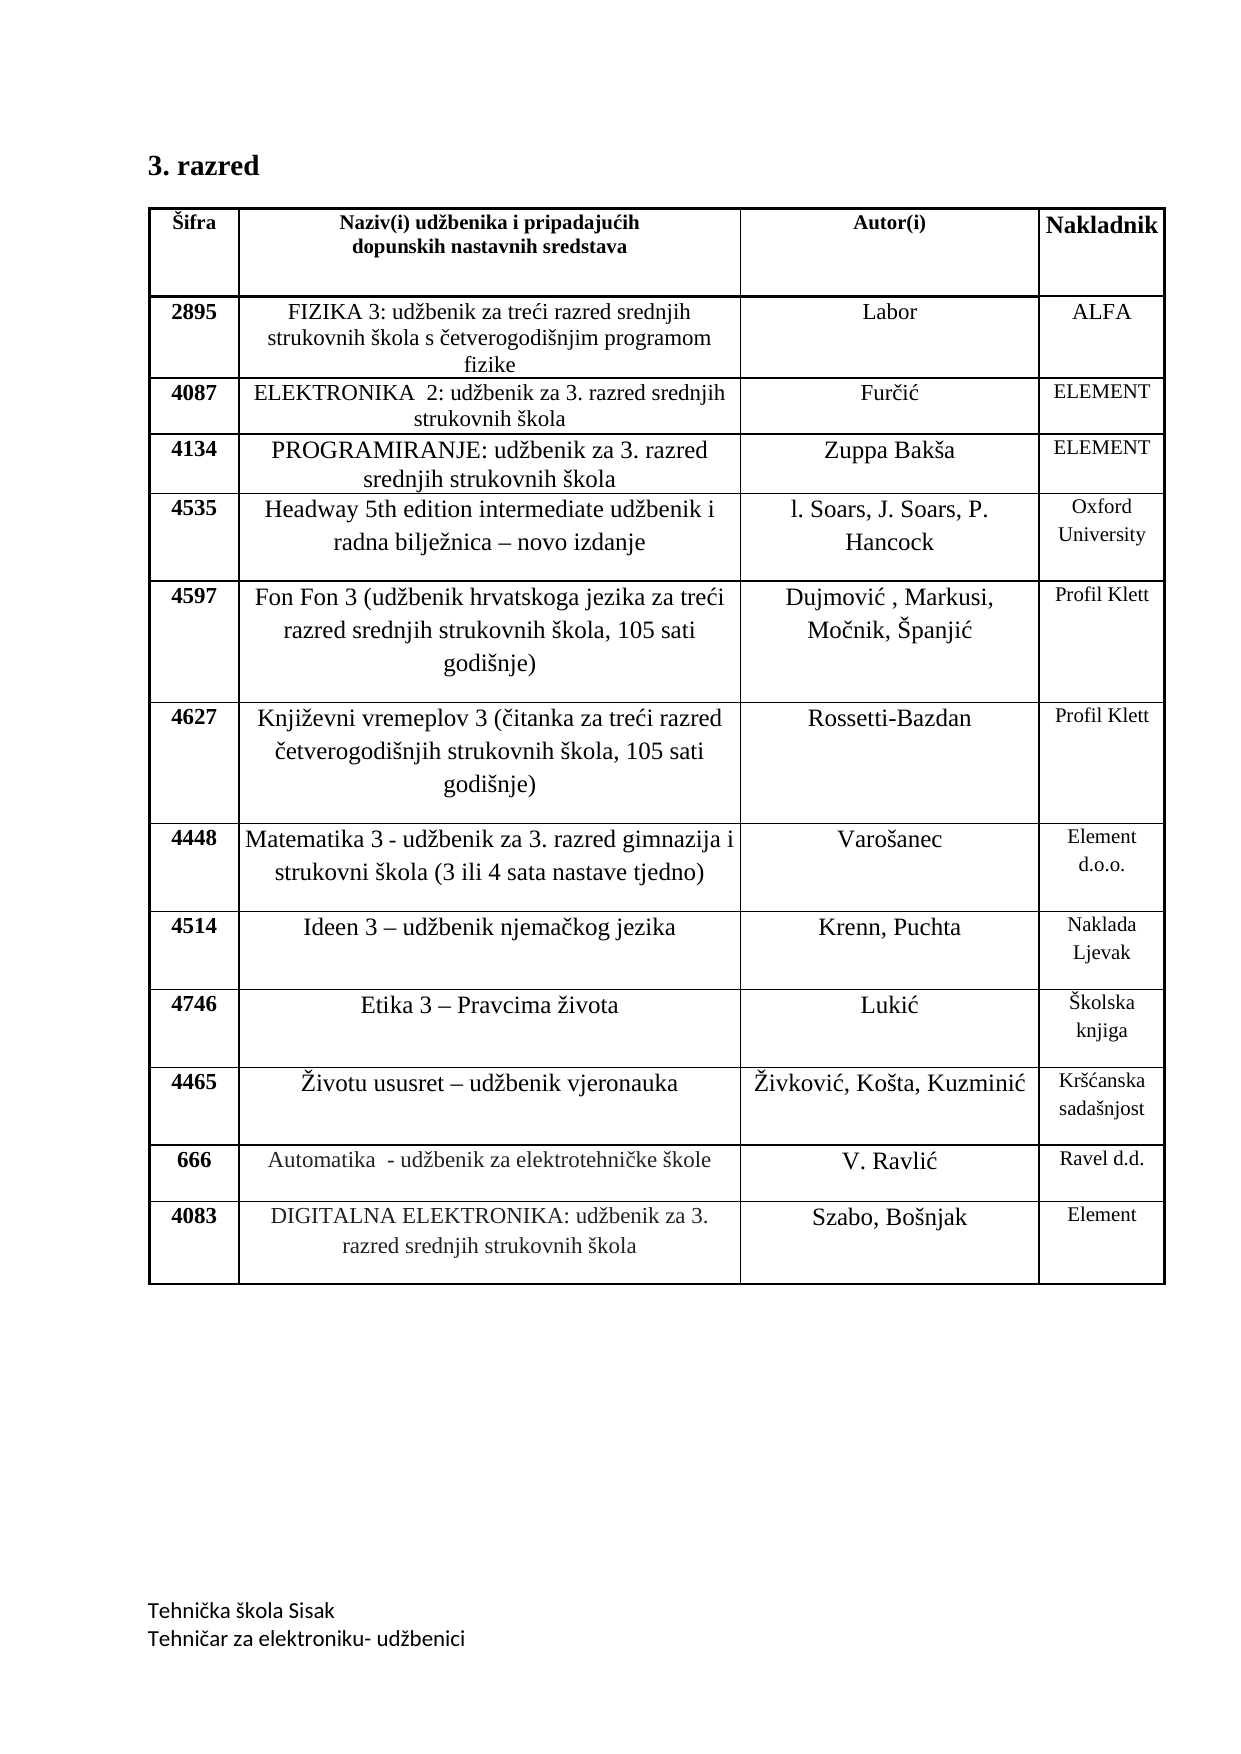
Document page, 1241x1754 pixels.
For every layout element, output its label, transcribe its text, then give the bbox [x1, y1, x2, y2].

table_header Autor(i) [741, 210, 1038, 295]
table_cell ELEMENT [1040, 435, 1163, 492]
table_cell Naklada Ljevak [1040, 912, 1163, 988]
table_cell Labor [741, 298, 1038, 377]
table_cell Etika 3 – Pravcima života [240, 990, 740, 1066]
table_cell Oxford University [1040, 494, 1163, 580]
table_cell Književni vremeplov 3 (čitanka za treći razred četverogodišnjih strukovnih škola, 105 sati godišnje) [240, 703, 740, 822]
table_cell ALFA [1040, 297, 1163, 377]
table_header Šifra [151, 210, 238, 295]
table_cell Furčić [741, 379, 1038, 433]
table_cell Rossetti-Bazdan [741, 703, 1038, 822]
table_cell ELEKTRONIKA 2: udžbenik za 3. razred srednjih strukovnih škola [240, 379, 740, 433]
table_cell Ideen 3 – udžbenik njemačkog jezika [240, 912, 740, 988]
table_cell PROGRAMIRANJE: udžbenik za 3. razred srednjih strukovnih škola [240, 435, 740, 492]
text 3. razred [148, 148, 1093, 181]
table_cell Profil Klett [1040, 582, 1163, 701]
table_cell 4535 [151, 494, 238, 580]
table_cell Ravel d.d. [1040, 1146, 1163, 1201]
table_cell l. Soars, J. Soars, P. Hancock [741, 494, 1038, 580]
table_cell 4083 [151, 1202, 238, 1283]
table_cell Dujmović , Markusi, Močnik, Španjić [741, 582, 1038, 701]
table_cell 666 [151, 1146, 238, 1201]
table_cell Element [1040, 1202, 1163, 1283]
table_cell 4448 [151, 824, 238, 911]
table_cell Školska knjiga [1040, 990, 1163, 1066]
table_cell Životu ususret – udžbenik vjeronauka [240, 1068, 740, 1144]
table_cell Profil Klett [1040, 703, 1163, 822]
table_cell Fon Fon 3 (udžbenik hrvatskoga jezika za treći razred srednjih strukovnih škola, 105 sati godišnje) [240, 582, 740, 701]
table_cell 4746 [151, 990, 238, 1066]
table_cell Zuppa Bakša [741, 435, 1038, 492]
table_cell ELEMENT [1040, 379, 1163, 433]
table_cell Szabo, Bošnjak [741, 1202, 1038, 1283]
table_cell 4514 [151, 912, 238, 988]
table_cell Živković, Košta, Kuzminić [741, 1068, 1038, 1144]
table_cell Krenn, Puchta [741, 912, 1038, 988]
table_header Naziv(i) udžbenika i pripadajućih dopunskih nastavnih sredstava [240, 210, 740, 295]
table_cell Element d.o.o. [1040, 824, 1163, 911]
table_cell 4087 [151, 379, 238, 433]
table_cell Kršćanska sadašnjost [1040, 1068, 1163, 1144]
table_header Nakladnik [1040, 210, 1163, 295]
table_cell Varošanec [741, 824, 1038, 911]
table_cell 4134 [151, 435, 238, 492]
table_cell Automatika - udžbenik za elektrotehničke škole [240, 1146, 740, 1201]
table_cell 4627 [151, 703, 238, 822]
table_cell FIZIKA 3: udžbenik za treći razred srednjih strukovnih škola s četverogodišnjim programom fizike [240, 298, 740, 377]
table_cell 4597 [151, 582, 238, 701]
table_cell DIGITALNA ELEKTRONIKA: udžbenik za 3. razred srednjih strukovnih škola [240, 1202, 740, 1283]
table_cell Lukić [741, 990, 1038, 1066]
table_cell Headway 5th edition intermediate udžbenik i radna bilježnica – novo izdanje [240, 494, 740, 580]
table_cell 4465 [151, 1068, 238, 1144]
table_cell 2895 [151, 298, 238, 377]
table_cell V. Ravlić [741, 1146, 1038, 1201]
table_cell Matematika 3 - udžbenik za 3. razred gimnazija i strukovni škola (3 ili 4 sata nastave tjedno) [240, 824, 740, 911]
